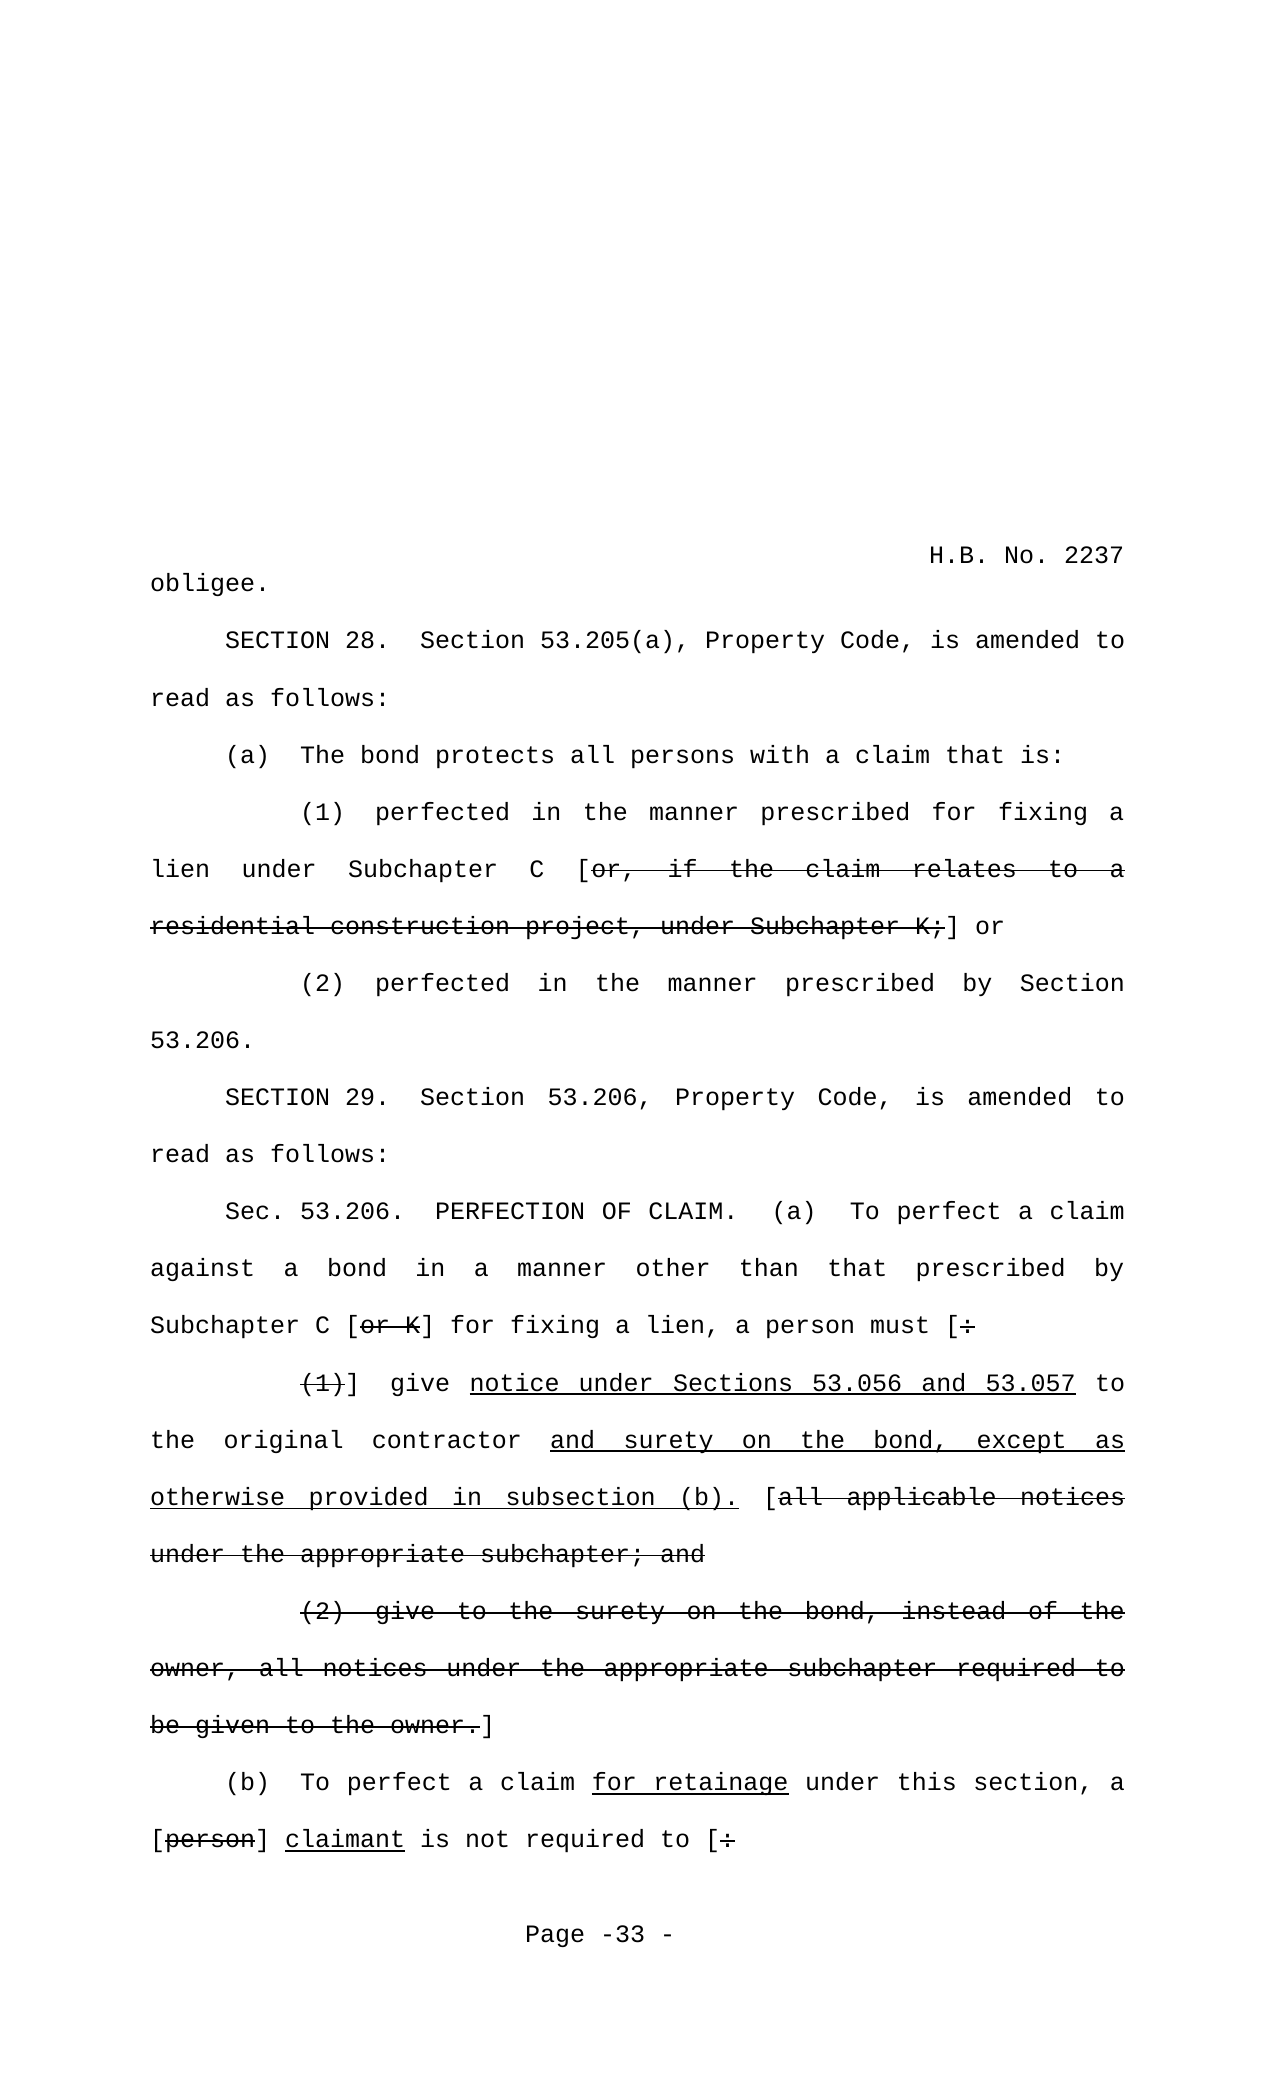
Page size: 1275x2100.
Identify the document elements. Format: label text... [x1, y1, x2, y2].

text SECTION 28. Section 53.205(a), Property Code, is amended to read as follows: [150, 628, 1125, 713]
text (a) The bond protects all persons with a claim that is: [150, 742, 1125, 771]
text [150, 571, 1125, 599]
text (2) give to the surety on the bond, instead of the owner, all notices under the appropriate subchapter required to be given to the owner.] [150, 1671, 1125, 1741]
text (b) To perfect a claim for retainage under this section, a [person] claimant is not required to [: [150, 1769, 1125, 1855]
text (1)] give notice under Sections 53.056 and 53.057 to the original contractor and surety on the bond, except as otherwise provided in subsection (b). [all applicable notices under the appropriate subchapter; and [150, 1370, 1125, 1570]
text (1) perfected in the manner prescribed for fixing a lien under Subchapter C [or, if the claim relates to a residential construction project, under Subchapter K;] or [150, 799, 1125, 942]
text (2) perfected in the manner prescribed by Section 53.206. [150, 970, 1125, 1056]
text (2) give to the surety on the bond, instead of the owner, all notices under the appropriate subchapter required to be given to the owner.] [150, 1598, 1125, 1669]
text SECTION 29. Section 53.206, Property Code, is amended to read as follows: [150, 1084, 1125, 1170]
text Sec. 53.206. PERFECTION OF CLAIM. (a) To perfect a claim against a bond in a manner other than that prescribed by Subchapter C [or K] for fixing a lien, a person must [: [150, 1199, 1125, 1341]
